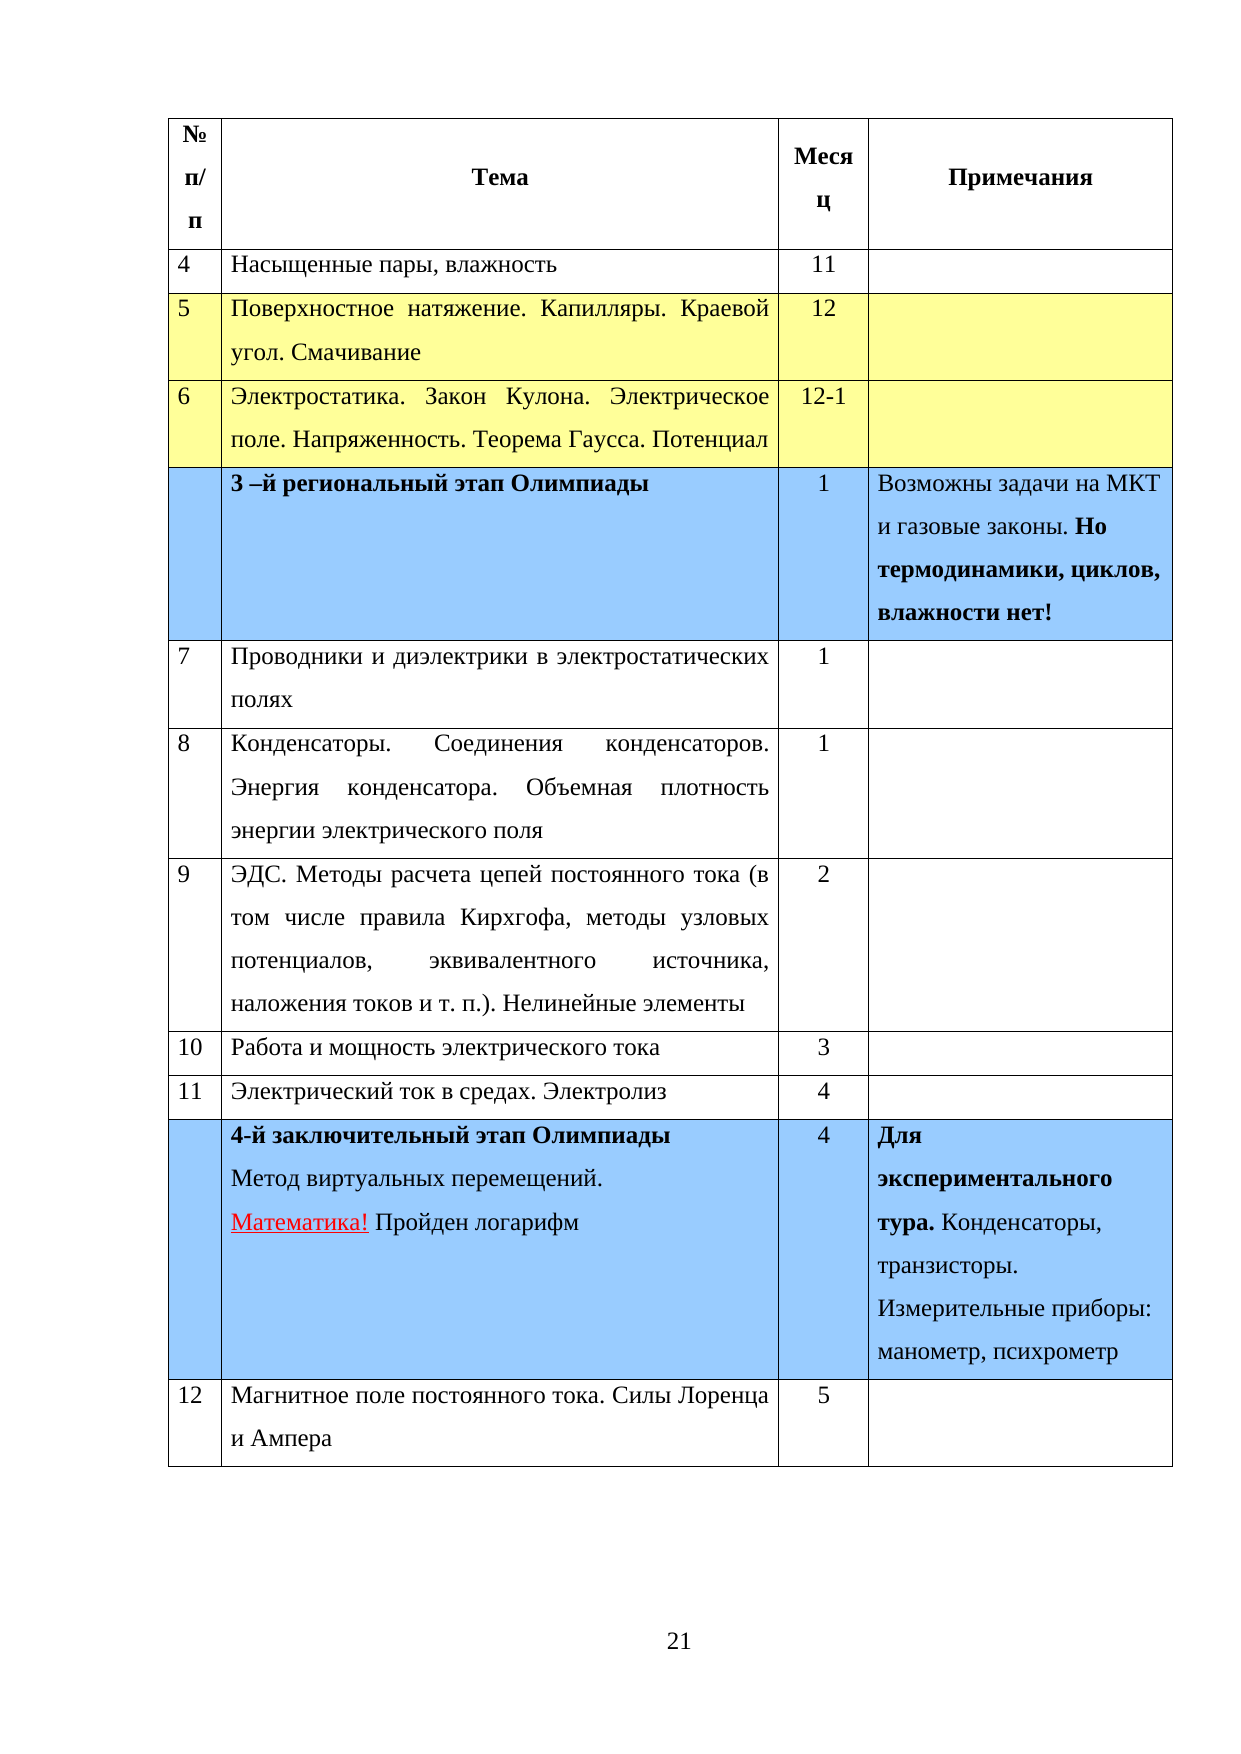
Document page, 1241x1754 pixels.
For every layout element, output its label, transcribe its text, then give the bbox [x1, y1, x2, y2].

table_cell 4-й заключительный этап Олимпиады Метод виртуальных перемещений. Математика! Пройден логарифм [222, 1120, 778, 1379]
table_cell Проводники и диэлектрики в электростатических полях [222, 641, 778, 727]
table_header Месяц [779, 119, 868, 248]
table_cell 7 [169, 641, 221, 727]
table_header Тема [222, 119, 778, 248]
table_cell 4 [779, 1120, 868, 1379]
table_cell 2 [779, 859, 868, 1031]
table_cell Электрический ток в средах. Электролиз [222, 1076, 778, 1119]
table_cell 9 [169, 859, 221, 1031]
table_cell 3 [779, 1032, 868, 1075]
table_cell 1 [779, 641, 868, 727]
table_cell [869, 250, 1172, 292]
table_cell Конденсаторы. Соединения конденсаторов. Энергия конденсатора. Объемная плотность энергии электрического поля [222, 729, 778, 858]
table_cell Возможны задачи на МКТ и газовые законы. Но термодинамики, циклов, влажности нет! [869, 468, 1172, 640]
table_cell 4 [779, 1076, 868, 1119]
table_cell 12 [779, 294, 868, 380]
table_cell 12-1 [779, 381, 868, 467]
table_cell ЭДС. Методы расчета цепей постоянного тока (в том числе правила Кирхгофа, методы узловых потенциалов, эквивалентного источника, наложения токов и т. п.). Нелинейные элементы [222, 859, 778, 1031]
table_cell 5 [169, 294, 221, 380]
table_cell 11 [779, 250, 868, 292]
table_cell 1 [779, 468, 868, 640]
table_cell [869, 381, 1172, 467]
table_cell Поверхностное натяжение. Капилляры. Краевой угол. Смачивание [222, 294, 778, 380]
table_cell Для экспериментального тура. Конденсаторы, транзисторы. Измерительные приборы: манометр, психрометр [869, 1120, 1172, 1379]
table_cell 4 [169, 250, 221, 292]
table_cell [869, 294, 1172, 380]
table_cell 1 [779, 729, 868, 858]
table_cell [869, 859, 1172, 1031]
table_cell [869, 1076, 1172, 1119]
table_cell 3 –й региональный этап Олимпиады [222, 468, 778, 640]
table_cell [869, 729, 1172, 858]
table_cell 6 [169, 381, 221, 467]
table_cell [869, 1380, 1172, 1466]
table_cell 5 [779, 1380, 868, 1466]
table_cell [869, 1032, 1172, 1075]
table_cell Магнитное поле постоянного тока. Силы Лоренца и Ампера [222, 1380, 778, 1466]
table_cell [169, 1120, 221, 1379]
table_header Примечания [869, 119, 1172, 248]
table_cell Работа и мощность электрического тока [222, 1032, 778, 1075]
table_cell 11 [169, 1076, 221, 1119]
table_header № п/п [169, 119, 221, 248]
table_cell [869, 641, 1172, 727]
table_cell Электростатика. Закон Кулона. Электрическое поле. Напряженность. Теорема Гаусса. Потенциал [222, 381, 778, 467]
table_cell 12 [169, 1380, 221, 1466]
table_cell 10 [169, 1032, 221, 1075]
table_cell [169, 468, 221, 640]
table_cell Насыщенные пары, влажность [222, 250, 778, 292]
table_cell 8 [169, 729, 221, 858]
